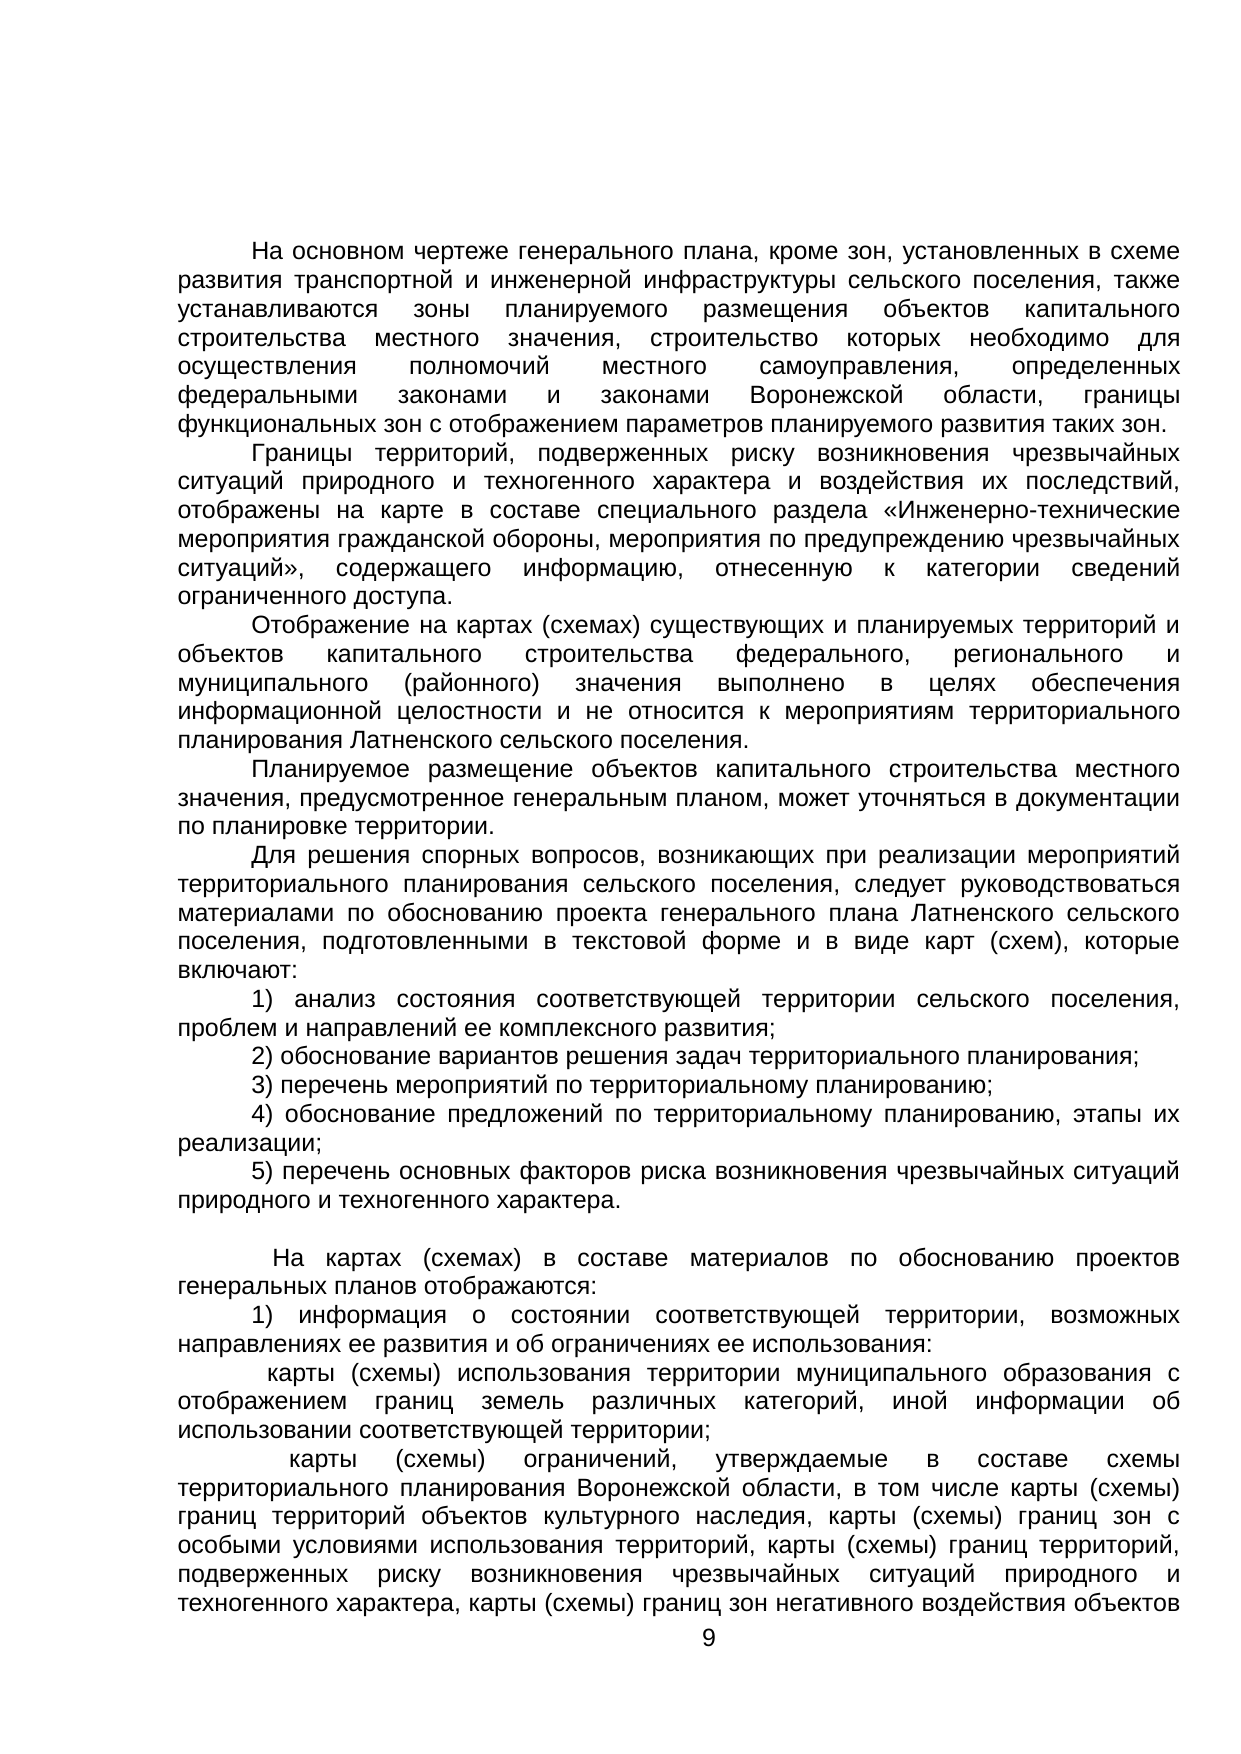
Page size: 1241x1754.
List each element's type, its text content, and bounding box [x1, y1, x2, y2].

text Отображение на картах (схемах) существующих и планируемых территорий и объектов капитального строительства федерального, регионального и муниципального (районного) значения выполнено в целях обеспечения информационной целостности и не относится к мероприятиям территориального планирования Латненского сельского поселения. [177, 610, 1181, 754]
text 5) перечень основных факторов риска возникновения чрезвычайных ситуаций природного и техногенного характера. [177, 1156, 1181, 1214]
text 1) информация о состоянии соответствующей территории, возможных направлениях ее развития и об ограничениях ее использования: [177, 1300, 1181, 1357]
text На основном чертеже генерального плана, кроме зон, установленных в схеме развития транспортной и инженерной инфраструктуры сельского поселения, также устанавливаются зоны планируемого размещения объектов капитального строительства местного значения, строительство которых необходимо для осуществления полномочий местного самоуправления, определенных федеральными законами и законами Воронежской области, границы функциональных зон с отображением параметров планируемого развития таких зон. [177, 236, 1181, 437]
text Планируемое размещение объектов капитального строительства местного значения, предусмотренное генеральным планом, может уточняться в документации по планировке территории. [177, 754, 1181, 840]
text На картах (схемах) в составе материалов по обоснованию проектов генеральных планов отображаются: [177, 1242, 1181, 1300]
text Для решения спорных вопросов, возникающих при реализации мероприятий территориального планирования сельского поселения, следует руководствоваться материалами по обоснованию проекта генерального плана Латненского сельского поселения, подготовленными в текстовой форме и в виде карт (схем), которые включают: [177, 840, 1181, 984]
text 4) обоснование предложений по территориальному планированию, этапы их реализации; [177, 1099, 1181, 1156]
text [177, 1444, 1181, 1616]
text 2) обоснование вариантов решения задач территориального планирования; [177, 1041, 1181, 1070]
text карты (схемы) использования территории муниципального образования с отображением границ земель различных категорий, иной информации об использовании соответствующей территории; [177, 1357, 1181, 1444]
text Границы территорий, подверженных риску возникновения чрезвычайных ситуаций природного и техногенного характера и воздействия их последствий, отображены на карте в составе специального раздела «Инженерно-технические мероприятия гражданской обороны, мероприятия по предупреждению чрезвычайных ситуаций», содержащего информацию, отнесенную к категории сведений ограниченного доступа. [177, 437, 1181, 610]
text 3) перечень мероприятий по территориальному планированию; [177, 1070, 1181, 1099]
text 1) анализ состояния соответствующей территории сельского поселения, проблем и направлений ее комплексного развития; [177, 984, 1181, 1041]
